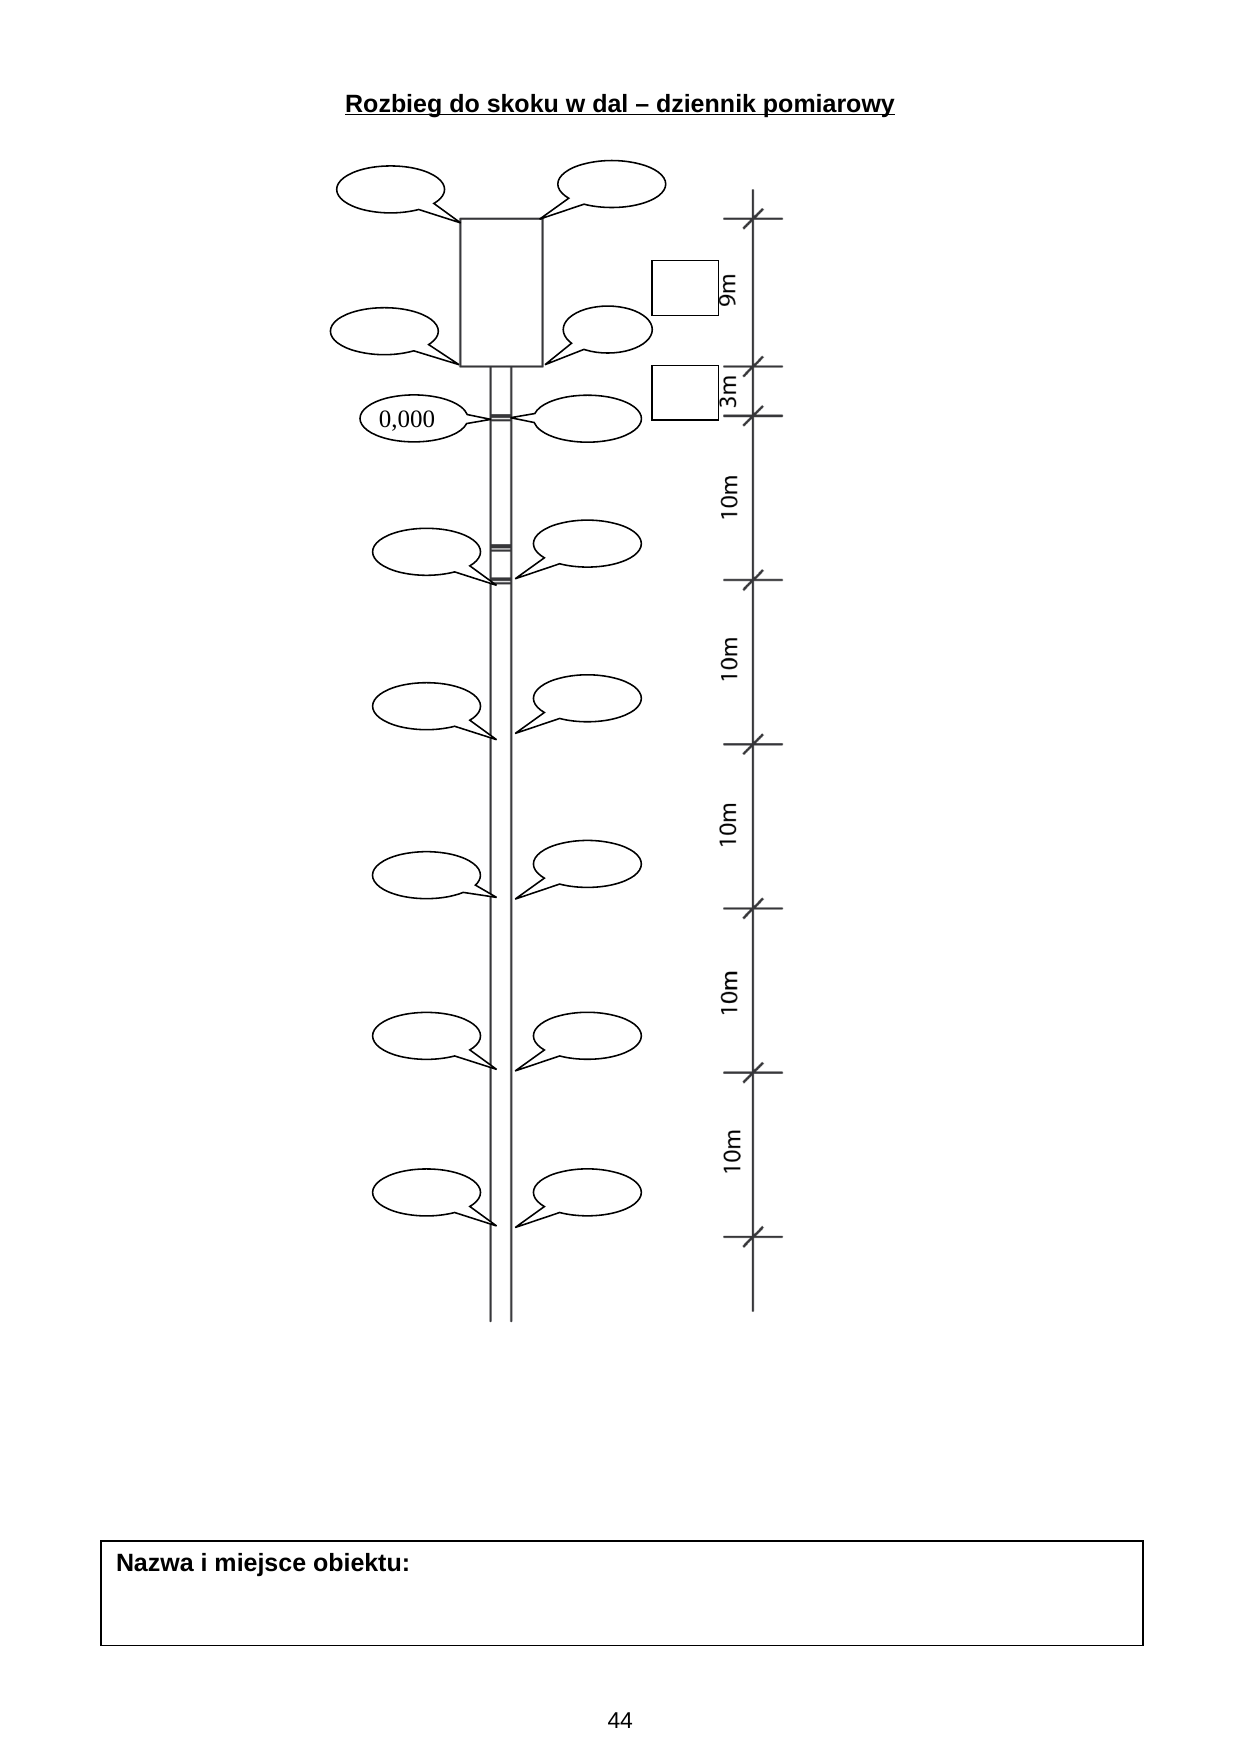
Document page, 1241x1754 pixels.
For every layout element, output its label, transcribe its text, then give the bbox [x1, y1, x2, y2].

text Rozbieg do skoku w dal – dziennik pomiarowy [148, 89, 1092, 117]
picture [432, 175, 808, 1344]
